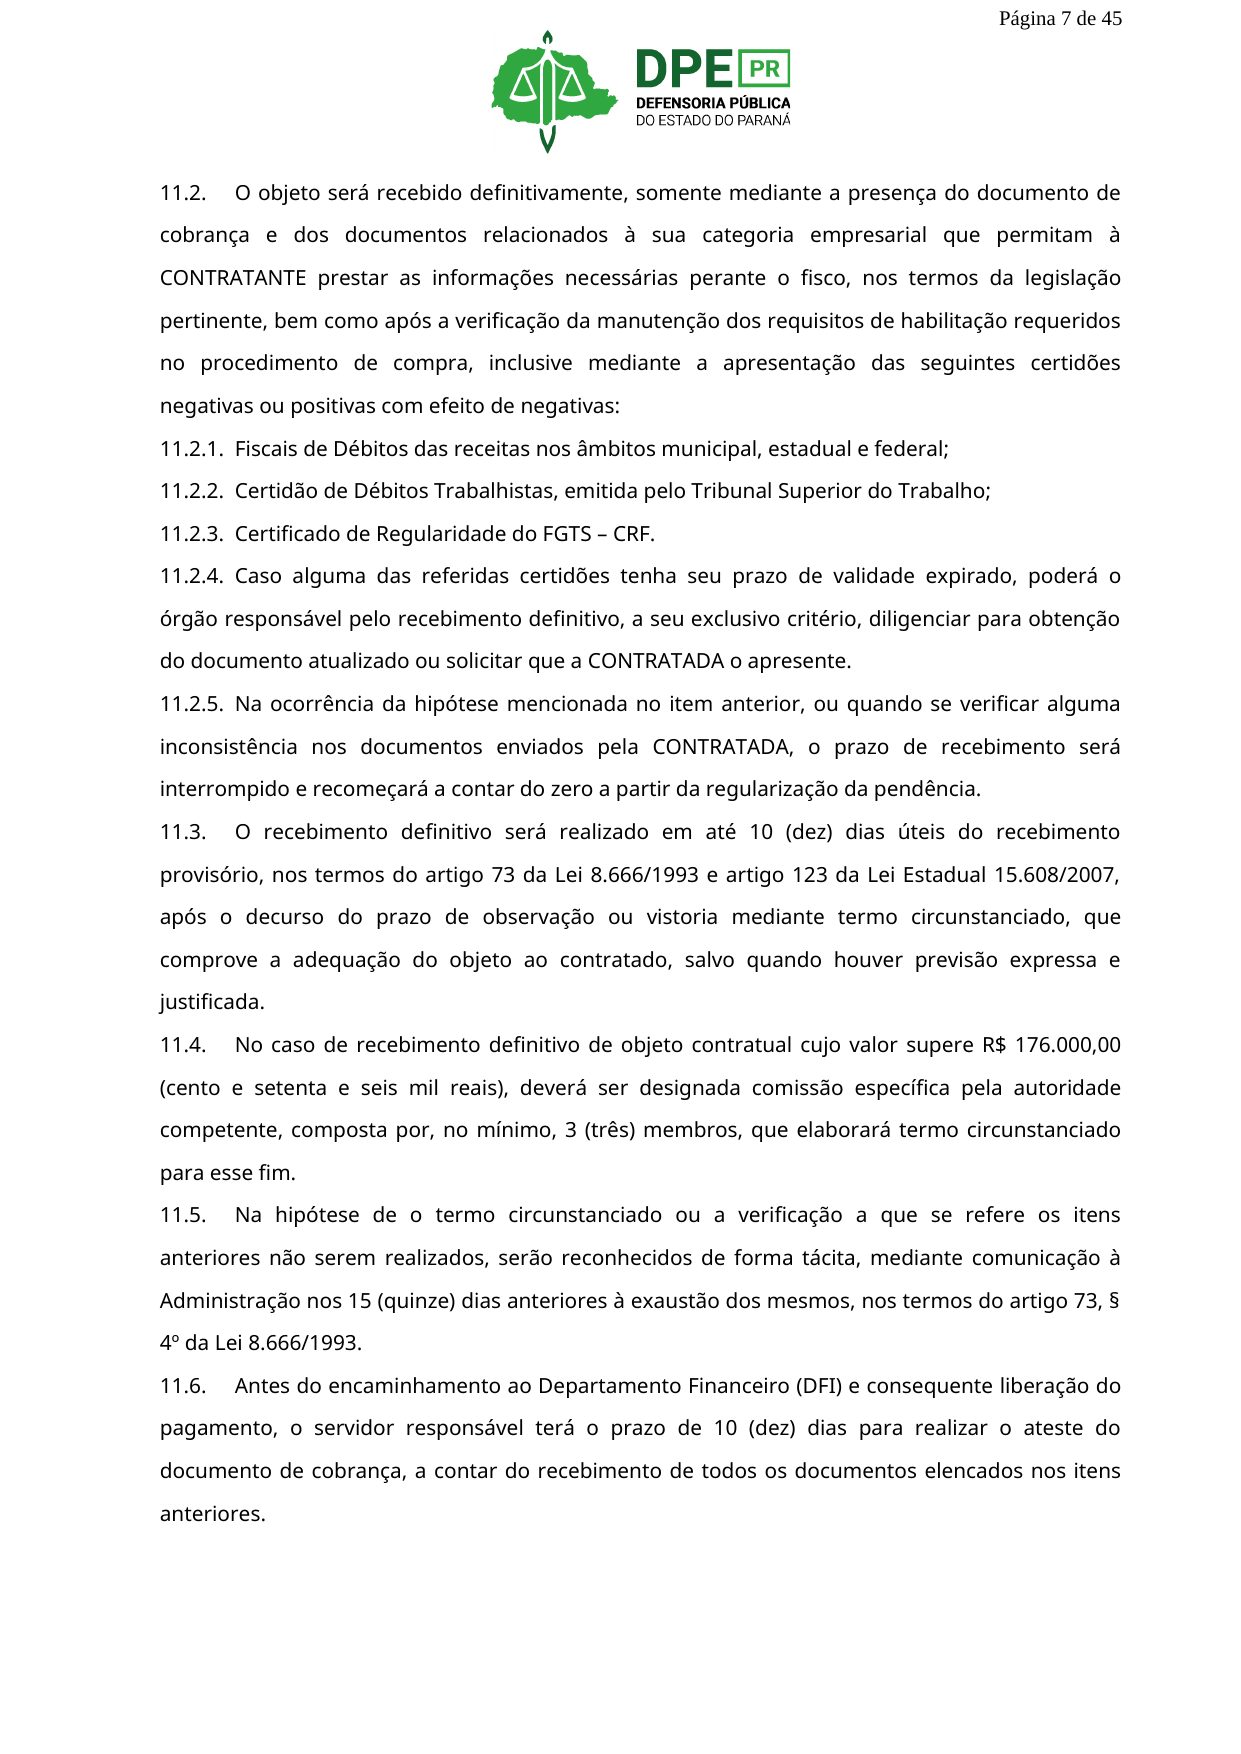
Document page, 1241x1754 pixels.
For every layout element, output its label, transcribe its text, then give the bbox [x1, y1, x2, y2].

subtitle No caso de recebimento definitivo de objeto contratual cujo valor supere R$ 176.000,00 (cento e setenta e seis mil reais), deverá ser designada comissão específica pela autoridade competente, composta por, no mínimo, 3 (três) membros, que elaborará termo circunstanciado para esse fim. [159, 1030, 1122, 1186]
subtitle O recebimento definitivo será realizado em até 10 (dez) dias úteis do recebimento provisório, nos termos do artigo 73 da Lei 8.666/1993 e artigo 123 da Lei Estadual 15.608/2007, após o decurso do prazo de observação ou vistoria mediante termo circunstanciado, que comprove a adequação do objeto ao contratado, salvo quando houver previsão expressa e justificada. [159, 817, 1122, 1016]
subtitle Certidão de Débitos Trabalhistas, emitida pelo Tribunal Superior do Trabalho; [159, 476, 1122, 505]
subtitle O objeto será recebido definitivamente, somente mediante a presença do documento de cobrança e dos documentos relacionados à sua categoria empresarial que permitam à CONTRATANTE prestar as informações necessárias perante o fisco, nos termos da legislação pertinente, bem como após a verificação da manutenção dos requisitos de habilitação requeridos no procedimento de compra, inclusive mediante a apresentação das seguintes certidões negativas ou positivas com efeito de negativas: [159, 178, 1122, 419]
picture [491, 30, 790, 154]
subtitle Antes do encaminhamento ao Departamento Financeiro (DFI) e consequente liberação do pagamento, o servidor responsável terá o prazo de 10 (dez) dias para realizar o ateste do documento de cobrança, a contar do recebimento de todos os documentos elencados nos itens anteriores. [159, 1371, 1122, 1527]
subtitle Certificado de Regularidade do FGTS – CRF. [159, 519, 1122, 547]
subtitle Na ocorrência da hipótese mencionada no item anterior, ou quando se verificar alguma inconsistência nos documentos enviados pela CONTRATADA, o prazo de recebimento será interrompido e recomeçará a contar do zero a partir da regularização da pendência. [159, 689, 1122, 803]
subtitle Fiscais de Débitos das receitas nos âmbitos municipal, estadual e federal; [159, 434, 1122, 462]
subtitle Na hipótese de o termo circunstanciado ou a verificação a que se refere os itens anteriores não serem realizados, serão reconhecidos de forma tácita, mediante comunicação à Administração nos 15 (quinze) dias anteriores à exaustão dos mesmos, nos termos do artigo 73, § 4º da Lei 8.666/1993. [159, 1201, 1122, 1357]
subtitle Caso alguma das referidas certidões tenha seu prazo de validade expirado, poderá o órgão responsável pelo recebimento definitivo, a seu exclusivo critério, diligenciar para obtenção do documento atualizado ou solicitar que a CONTRATADA o apresente. [159, 561, 1122, 675]
